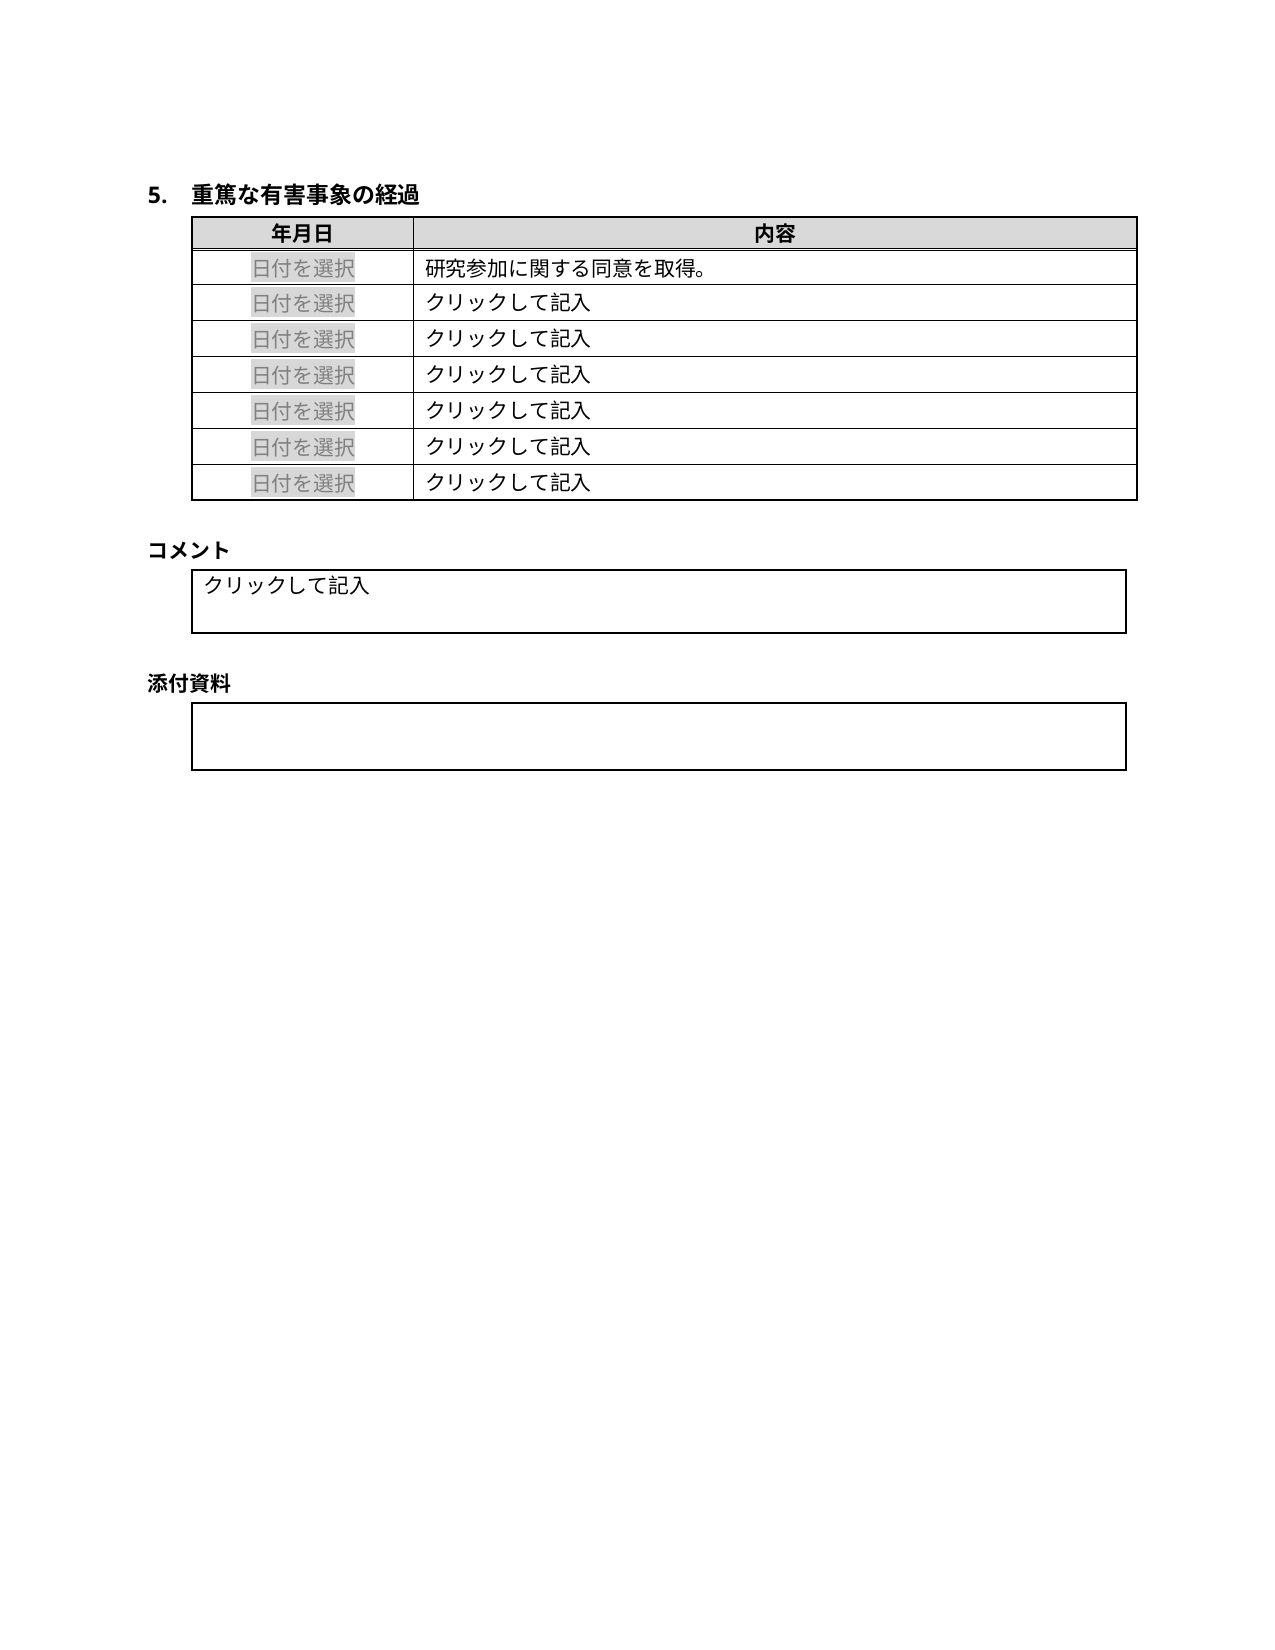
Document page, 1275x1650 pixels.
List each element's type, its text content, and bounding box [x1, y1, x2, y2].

text 添付資料 [148, 667, 1127, 697]
table_cell [414, 465, 1136, 499]
table_cell [414, 357, 1136, 392]
table_cell [414, 429, 1136, 463]
table_cell [414, 285, 1136, 320]
text コメント [148, 534, 1127, 564]
table_cell [414, 393, 1136, 427]
list 重篤な有害事象の経過 [148, 177, 1127, 211]
table_header 内容 [414, 218, 1136, 248]
table_cell 研究参加に関する同意を取得。 [414, 251, 1136, 284]
table_header [193, 704, 1125, 769]
table_header 年月日 [193, 218, 413, 248]
table_cell [414, 321, 1136, 356]
